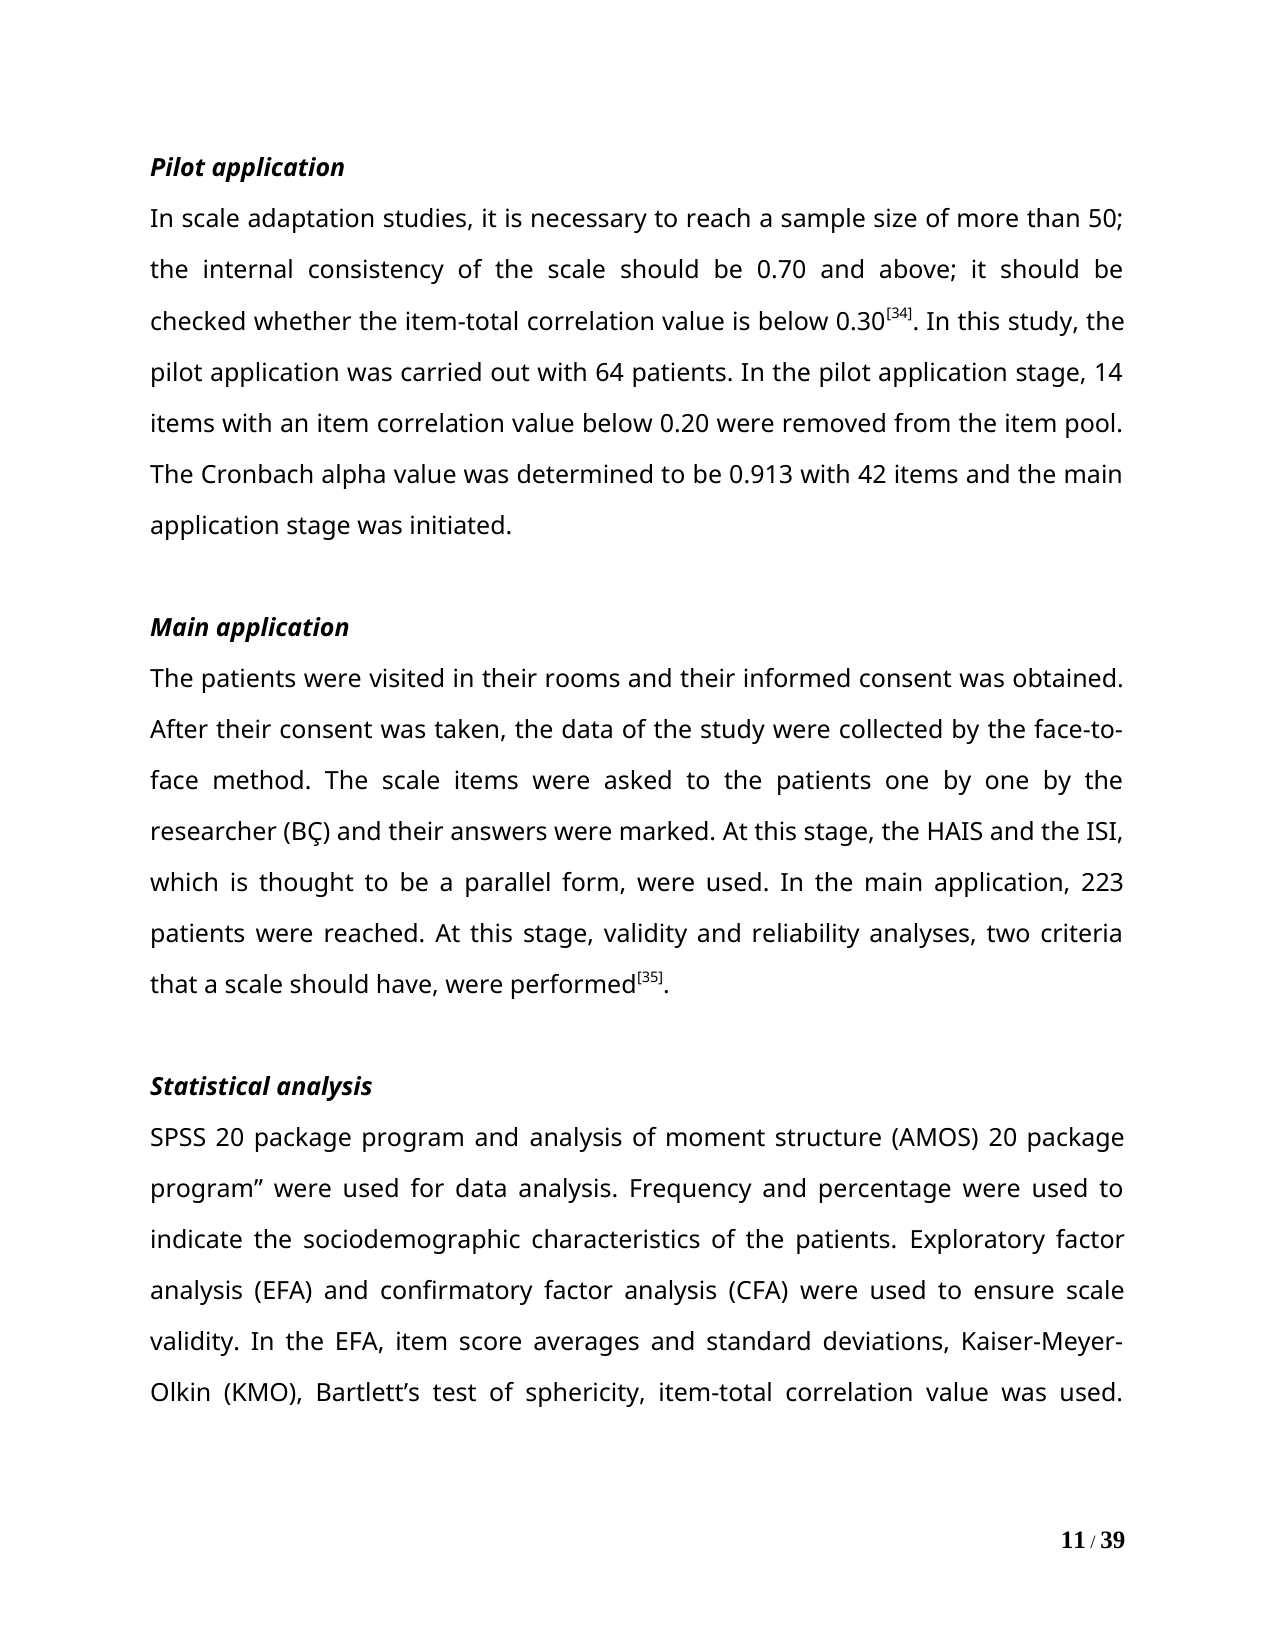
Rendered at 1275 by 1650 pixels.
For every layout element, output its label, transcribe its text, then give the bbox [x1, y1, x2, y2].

text Pilot application [150, 150, 1125, 184]
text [150, 1120, 1125, 1409]
text In scale adaptation studies, it is necessary to reach a sample size of more than 50; the internal consistency of the scale should be 0.70 and above; it should be checked whether the item-total correlation value is below 0.30[34]. In this study, the pilot application was carried out with 64 patients. In the pilot application stage, 14 items with an item correlation value below 0.20 were removed from the item pool. The Cronbach alpha value was determined to be 0.913 with 42 items and the main application stage was initiated. [150, 201, 1125, 541]
text Statistical analysis [150, 1069, 1125, 1103]
text The patients were visited in their rooms and their informed consent was obtained. After their consent was taken, the data of the study were collected by the face-to-face method. The scale items were asked to the patients one by one by the researcher (BÇ) and their answers were marked. At this stage, the HAIS and the ISI, which is thought to be a parallel form, were used. In the main application, 223 patients were reached. At this stage, validity and reliability analyses, two criteria that a scale should have, were performed[35]. [150, 660, 1125, 1001]
text Main application [150, 609, 1125, 643]
